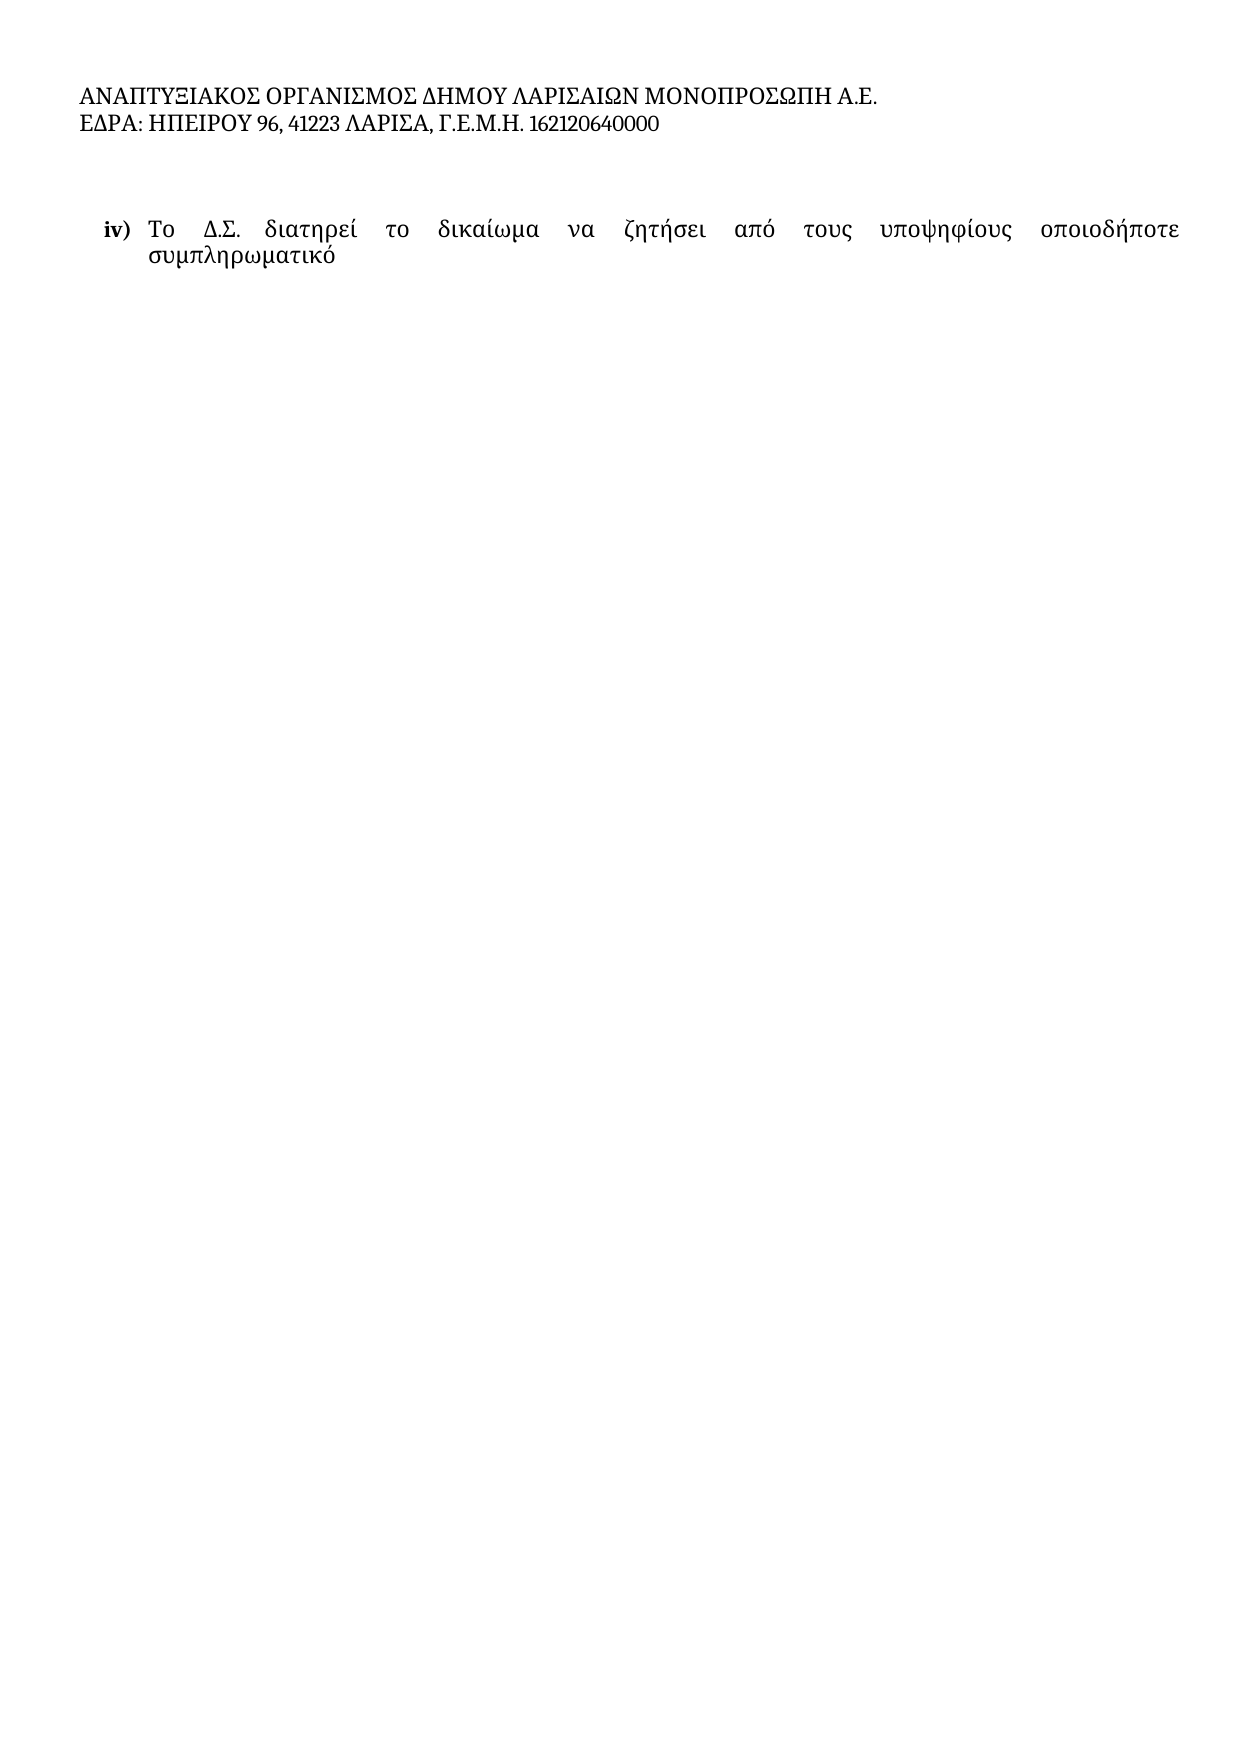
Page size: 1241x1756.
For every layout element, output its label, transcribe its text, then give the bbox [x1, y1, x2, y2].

list Το Δ.Σ. διατηρεί το δικαίωμα να ζητήσει από τους υποψηφίους οποιοδήποτε συμπληρωματικό [103, 217, 1180, 269]
